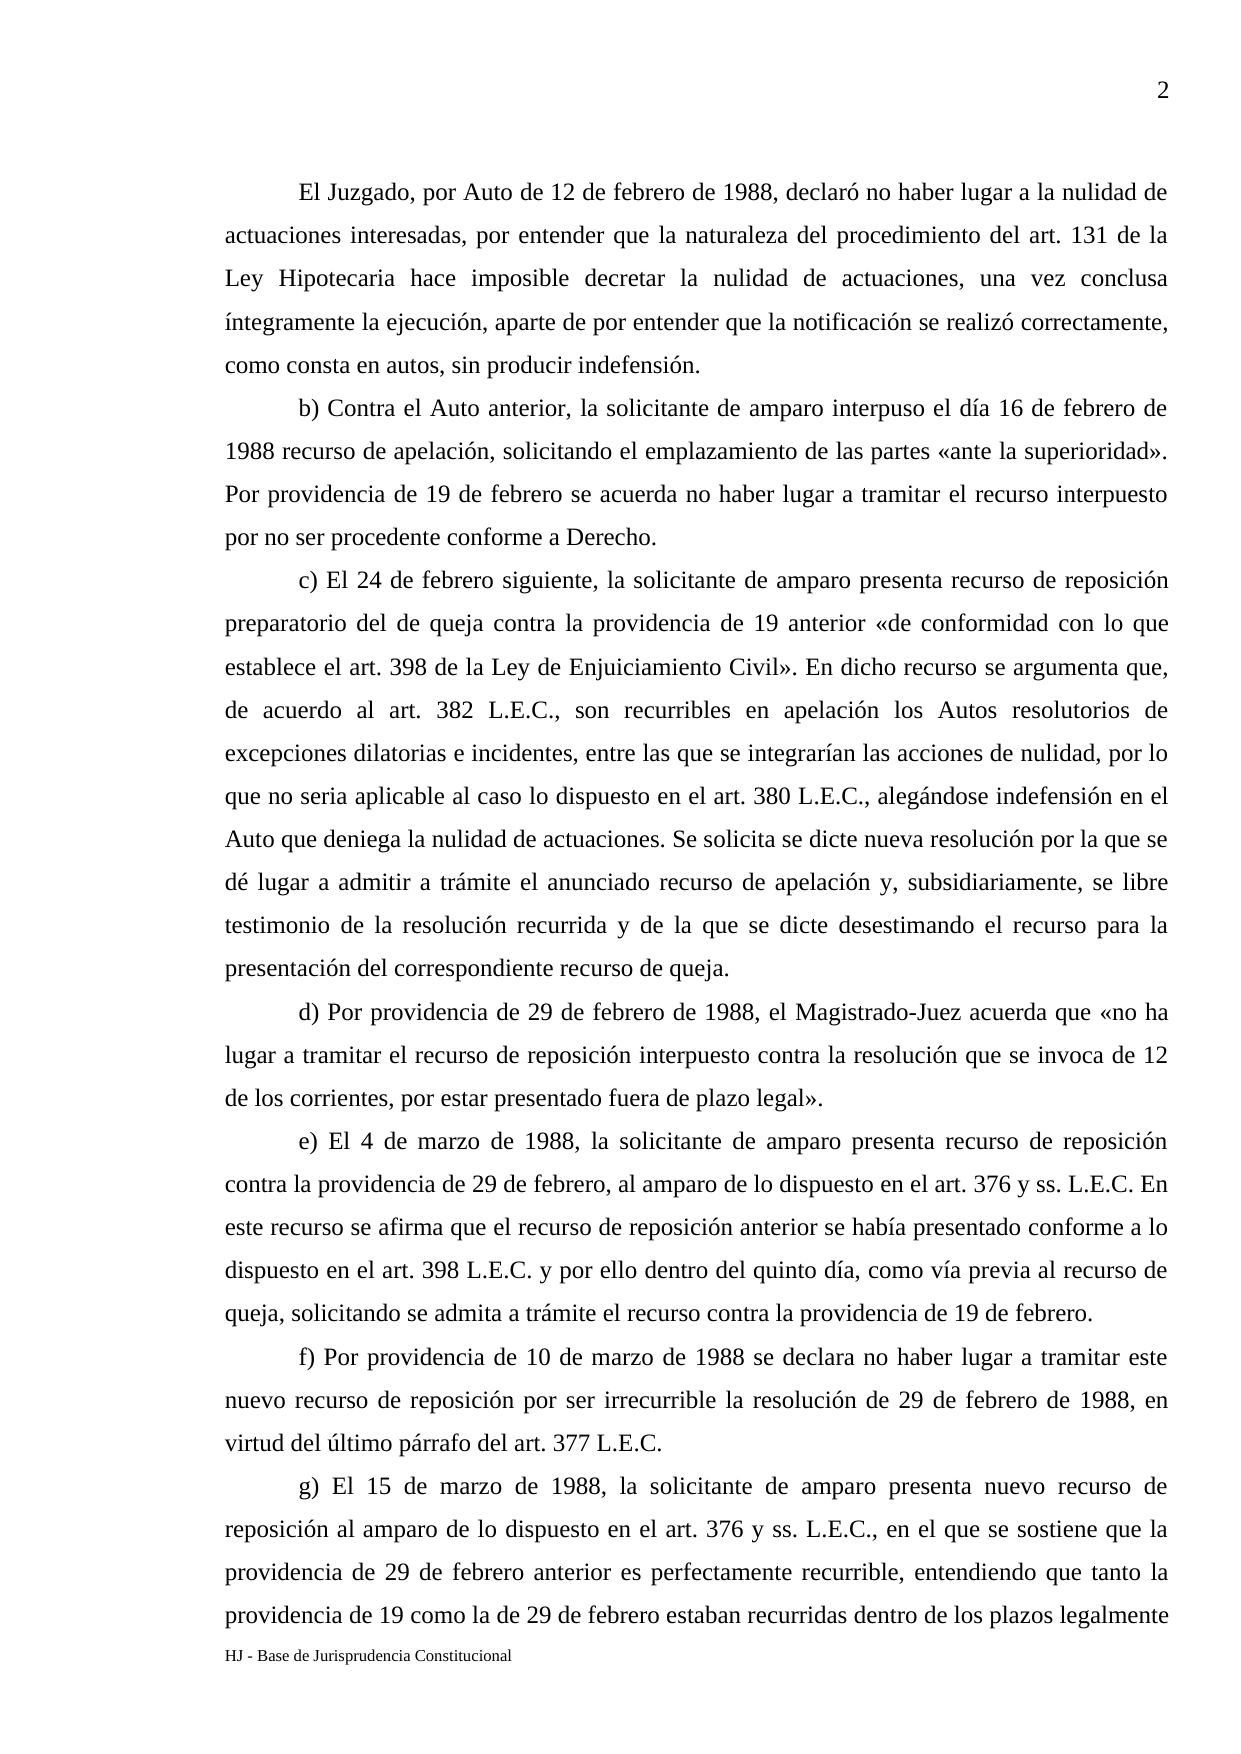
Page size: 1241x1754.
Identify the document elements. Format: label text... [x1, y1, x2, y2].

text c) El 24 de febrero siguiente, la solicitante de amparo presenta recurso de reposición preparatorio del de queja contra la providencia de 19 anterior «de conformidad con lo que establece el art. 398 de la Ley de Enjuiciamiento Civil». En dicho recurso se argumenta que, de acuerdo al art. 382 L.E.C., son recurribles en apelación los Autos resolutorios de excepciones dilatorias e incidentes, entre las que se integrarían las acciones de nulidad, por lo que no seria aplicable al caso lo dispuesto en el art. 380 L.E.C., alegándose indefensión en el Auto que deniega la nulidad de actuaciones. Se solicita se dicte nueva resolución por la que se dé lugar a admitir a trámite el anunciado recurso de apelación y, subsidiariamente, se libre testimonio de la resolución recurrida y de la que se dicte desestimando el recurso para la presentación del correspondiente recurso de queja. [224, 565, 1169, 982]
text El Juzgado, por Auto de 12 de febrero de 1988, declaró no haber lugar a la nulidad de actuaciones interesadas, por entender que la naturaleza del procedimiento del art. 131 de la Ley Hipotecaria hace imposible decretar la nulidad de actuaciones, una vez conclusa íntegramente la ejecución, aparte de por entender que la notificación se realizó correctamente, como consta en autos, sin producir indefensión. [224, 177, 1169, 378]
text d) Por providencia de 29 de febrero de 1988, el Magistrado-Juez acuerda que «no ha lugar a tramitar el recurso de reposición interpuesto contra la resolución que se invoca de 12 de los corrientes, por estar presentado fuera de plazo legal». [224, 997, 1169, 1112]
text b) Contra el Auto anterior, la solicitante de amparo interpuso el día 16 de febrero de 1988 recurso de apelación, solicitando el emplazamiento de las partes «ante la superioridad». Por providencia de 19 de febrero se acuerda no haber lugar a tramitar el recurso interpuesto por no ser procedente conforme a Derecho. [224, 393, 1169, 551]
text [224, 1471, 1169, 1629]
text f) Por providencia de 10 de marzo de 1988 se declara no haber lugar a tramitar este nuevo recurso de reposición por ser irrecurrible la resolución de 29 de febrero de 1988, en virtud del último párrafo del art. 377 L.E.C. [224, 1342, 1169, 1457]
text e) El 4 de marzo de 1988, la solicitante de amparo presenta recurso de reposición contra la providencia de 29 de febrero, al amparo de lo dispuesto en el art. 376 y ss. L.E.C. En este recurso se afirma que el recurso de reposición anterior se había presentado conforme a lo dispuesto en el art. 398 L.E.C. y por ello dentro del quinto día, como vía previa al recurso de queja, solicitando se admita a trámite el recurso contra la providencia de 19 de febrero. [224, 1126, 1169, 1327]
